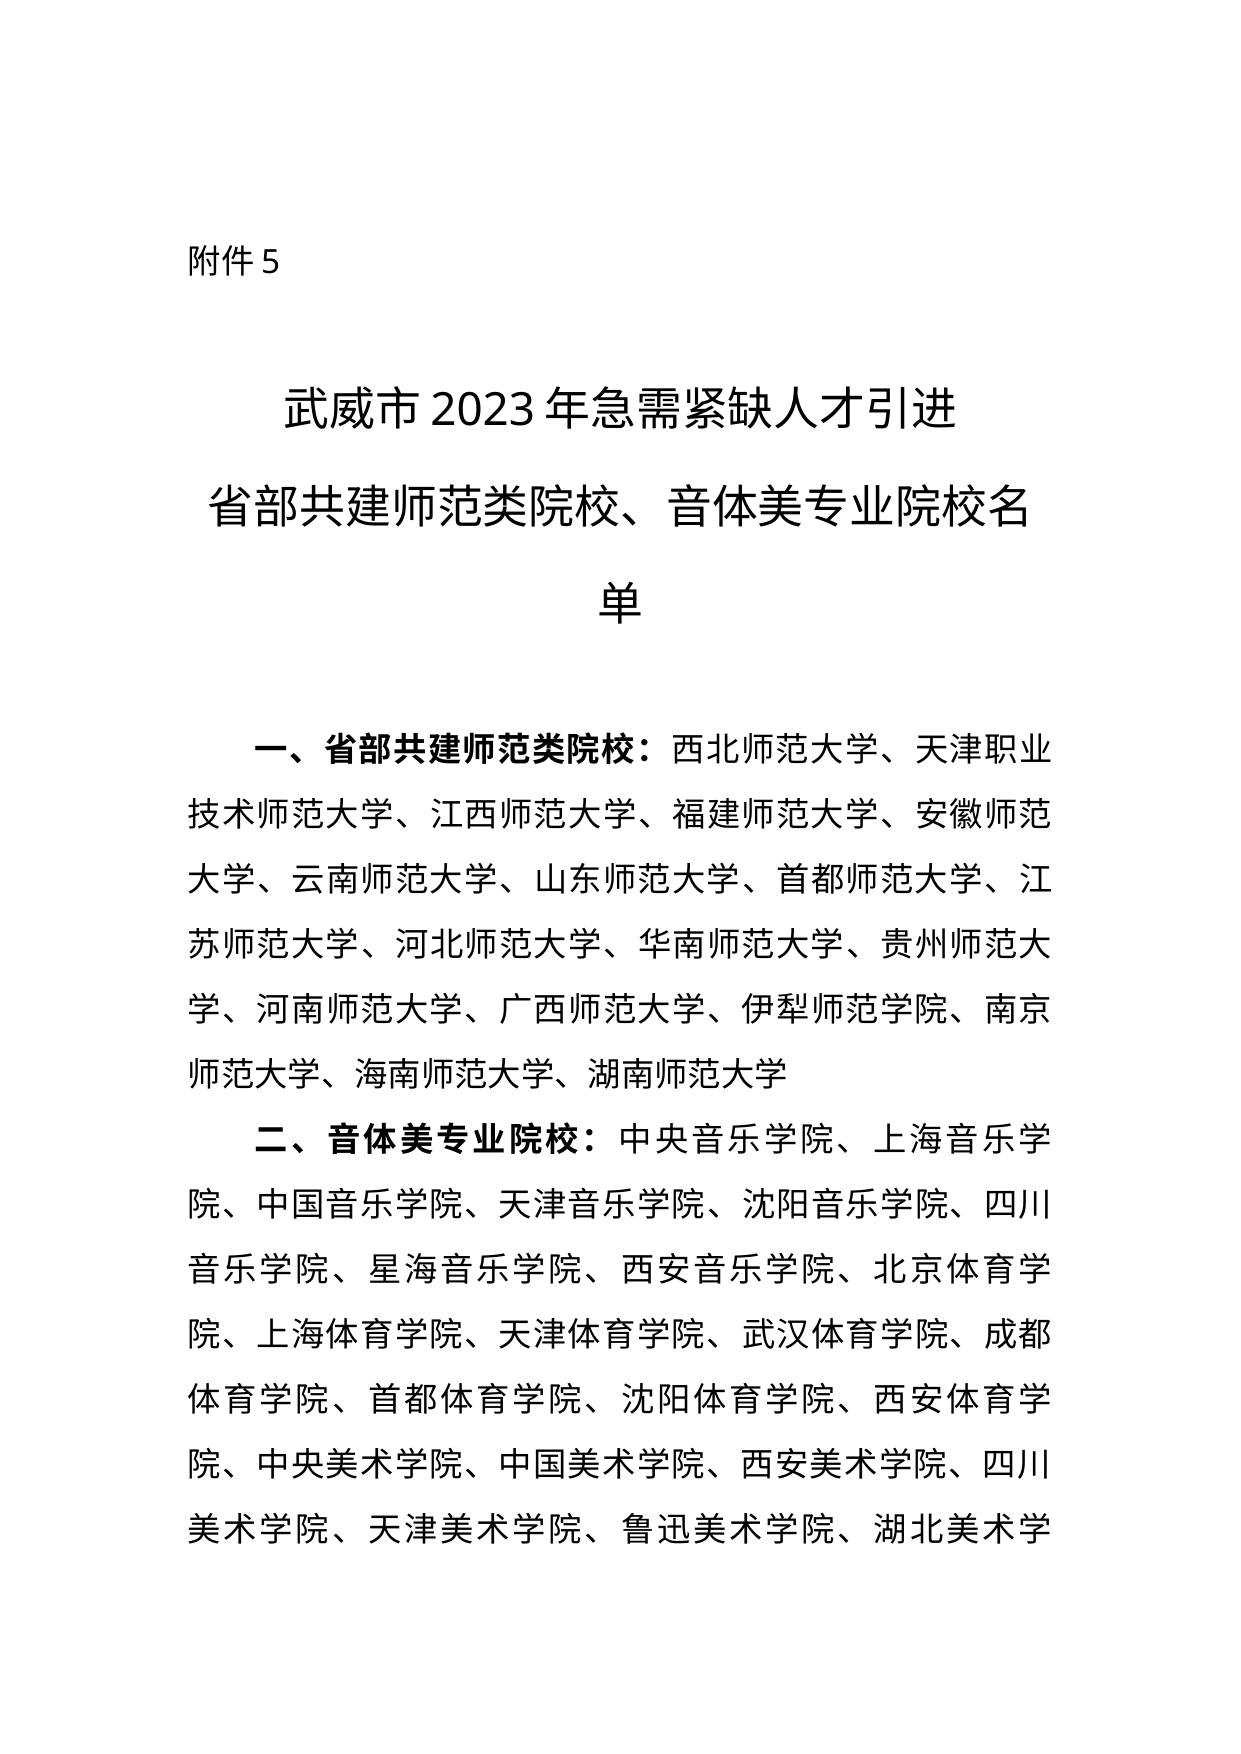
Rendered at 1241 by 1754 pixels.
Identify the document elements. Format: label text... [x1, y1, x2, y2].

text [187, 1104, 1053, 1559]
text 一、省部共建师范类院校：西北师范大学、天津职业技术师范大学、江西师范大学、福建师范大学、安徽师范大学、云南师范大学、山东师范大学、首都师范大学、江苏师范大学、河北师范大学、华南师范大学、贵州师范大学、河南师范大学、广西师范大学、伊犁师范学院、南京师范大学、海南师范大学、湖南师范大学 [187, 714, 1053, 1104]
text 附件5 [187, 227, 1053, 292]
text 省部共建师范类院校、音体美专业院校名单 [187, 454, 1053, 649]
text 武威市2023年急需紧缺人才引进 [187, 357, 1053, 454]
